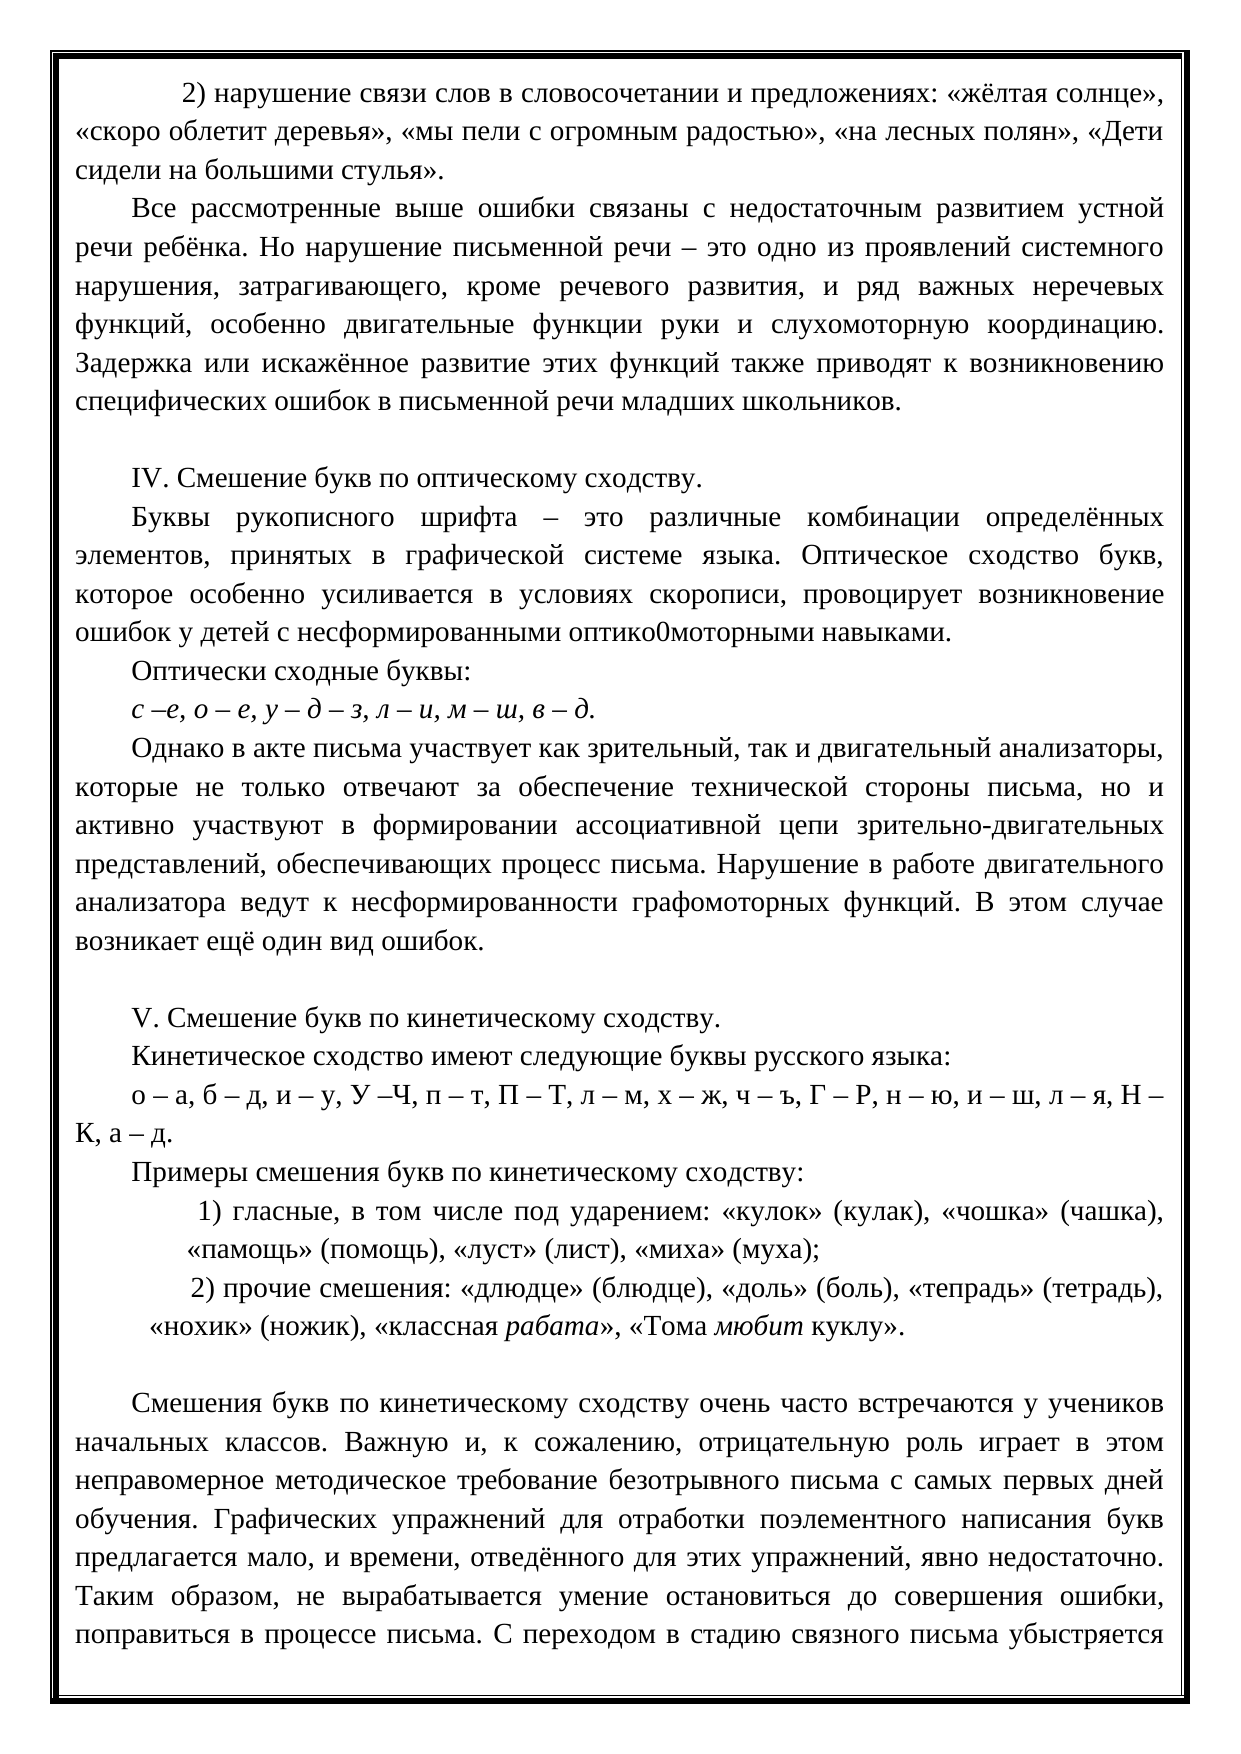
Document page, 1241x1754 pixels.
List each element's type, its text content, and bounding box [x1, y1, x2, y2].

text о – а, б – д, и – у, У –Ч, п – т, П – Т, л – м, х – ж, ч – ъ, Г – Р, н – ю, и – ш, л – я, Н – К, а – д. [75, 1077, 1165, 1149]
text V. Смешение букв по кинетическому сходству. [75, 1000, 1165, 1033]
text Все рассмотренные выше ошибки связаны с недостаточным развитием устной речи ребёнка. Но нарушение письменной речи – это одно из проявлений системного нарушения, затрагивающего, кроме речевого развития, и ряд важных неречевых функций, особенно двигательные функции руки и слухомоторную координацию. Задержка или искажённое развитие этих функций также приводят к возникновению специфических ошибок в письменной речи младших школьников. [75, 191, 1165, 417]
text Кинетическое сходство имеют следующие буквы русского языка: [75, 1038, 1165, 1072]
text с –е, о – е, у – д – з, л – и, м – ш, в – д. [75, 692, 1165, 725]
text Оптически сходные буквы: [75, 653, 1165, 687]
text Буквы рукописного шрифта – это различные комбинации определённых элементов, принятых в графической системе языка. Оптическое сходство букв, которое особенно усиливается в условиях скорописи, провоцирует возникновение ошибок у детей с несформированными оптико0моторными навыками. [75, 499, 1165, 648]
text IV. Смешение букв по оптическому сходству. [75, 460, 1165, 494]
text 1) гласные, в том числе под ударением: «кулок» (кулак), «чошка» (чашка), «памощь» (помощь), «луст» (лист), «миха» (муха); [186, 1193, 1165, 1265]
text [75, 1385, 1165, 1650]
text Примеры смешения букв по кинетическому сходству: [75, 1154, 1165, 1188]
text 2) нарушение связи слов в словосочетании и предложениях: «жёлтая солнце», «скоро облетит деревья», «мы пели с огромным радостью», «на лесных полян», «Дети сидели на большими стулья». [75, 75, 1165, 186]
text 2) прочие смешения: «длюдце» (блюдце), «доль» (боль), «тепрадь» (тетрадь), «нохик» (ножик), «классная рабата», «Тома мюбит куклу». [149, 1270, 1165, 1342]
text Однако в акте письма участвует как зрительный, так и двигательный анализаторы, которые не только отвечают за обеспечение технической стороны письма, но и активно участвуют в формировании ассоциативной цепи зрительно-двигательных представлений, обеспечивающих процесс письма. Нарушение в работе двигательного анализатора ведут к несформированности графомоторных функций. В этом случае возникает ещё один вид ошибок. [75, 730, 1165, 956]
